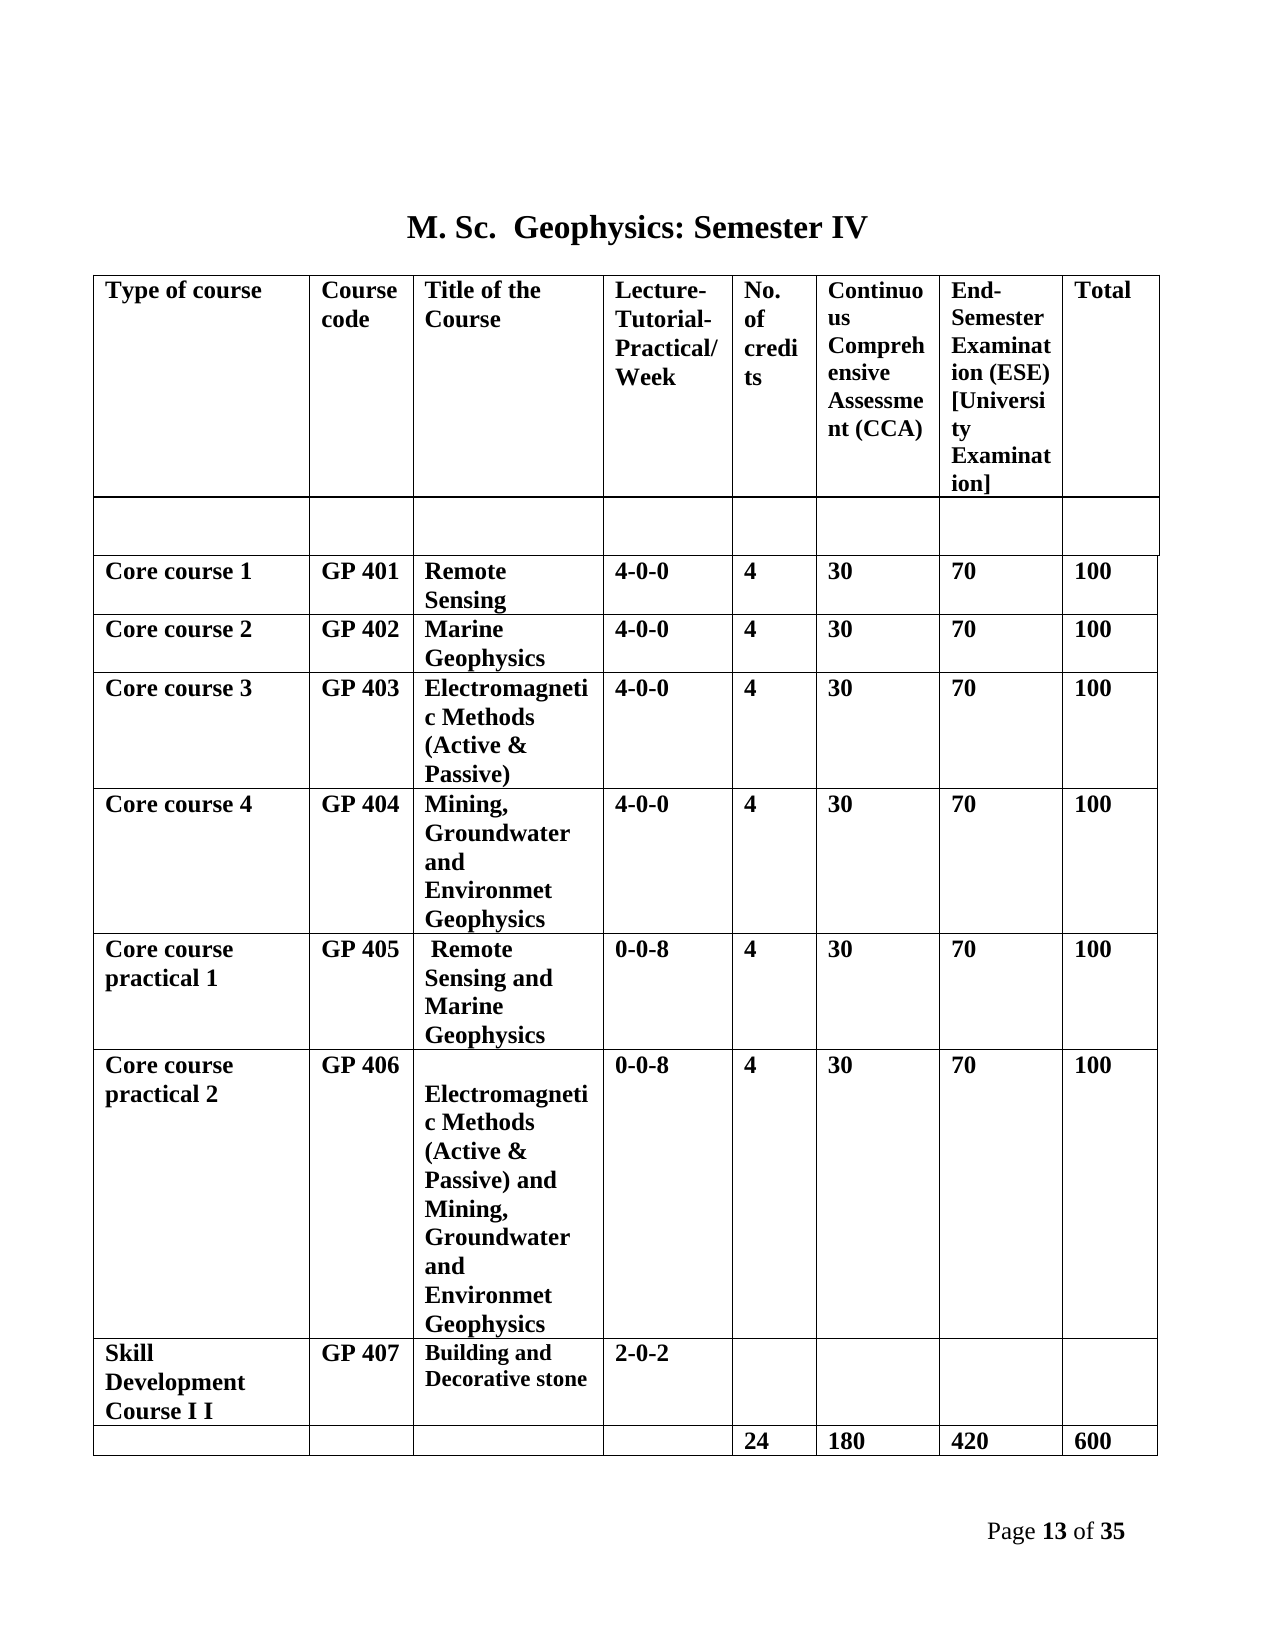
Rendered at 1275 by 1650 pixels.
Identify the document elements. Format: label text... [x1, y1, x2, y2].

table_cell Core course practical 1 [94, 934, 309, 1049]
table_cell [94, 1426, 309, 1454]
table_cell [604, 498, 732, 555]
table_header Course code [310, 276, 413, 496]
table_cell Core course practical 2 [94, 1050, 309, 1337]
table_cell 180 [817, 1426, 939, 1454]
table_cell 2-0-2 [604, 1339, 732, 1425]
table_cell 100 [1063, 615, 1157, 672]
table_cell GP 406 [310, 1050, 413, 1337]
table_cell [733, 1339, 816, 1425]
table_cell Remote Sensing [414, 556, 603, 613]
table_cell 0-0-8 [604, 934, 732, 1049]
table_header Lecture-Tutorial-Practical/Week [604, 276, 732, 496]
table_cell 100 [1063, 1050, 1157, 1337]
table_cell [604, 1426, 732, 1454]
table_cell 24 [733, 1426, 816, 1454]
table_cell [94, 498, 309, 555]
table_cell 4 [733, 615, 816, 672]
table_cell 4 [733, 673, 816, 788]
table_cell Remote Sensing and Marine Geophysics [414, 934, 603, 1049]
table_cell 600 [1063, 1426, 1157, 1454]
table_header No. of credits [733, 276, 816, 496]
table_cell 4 [733, 789, 816, 933]
table_cell GP 401 [310, 556, 413, 613]
table_cell 100 [1063, 789, 1157, 933]
table_cell 70 [940, 673, 1062, 788]
table_cell Core course 3 [94, 673, 309, 788]
table_cell 30 [817, 789, 939, 933]
table_cell [310, 498, 413, 555]
table_cell 70 [940, 1050, 1062, 1337]
table_cell Skill Development Course I I [94, 1339, 309, 1425]
table_cell [1063, 1339, 1157, 1425]
table_cell 4 [733, 934, 816, 1049]
table_cell [310, 1426, 413, 1454]
table_cell Mining, Groundwater and Environmet Geophysics [414, 789, 603, 933]
table_cell 4 [733, 556, 816, 613]
table_cell 30 [817, 556, 939, 613]
table_cell 30 [817, 934, 939, 1049]
table_cell GP 403 [310, 673, 413, 788]
table_cell 420 [940, 1426, 1062, 1454]
table_cell 4-0-0 [604, 556, 732, 613]
table_cell 70 [940, 556, 1062, 613]
table_cell 30 [817, 1050, 939, 1337]
table_cell 30 [817, 673, 939, 788]
table_header Total [1063, 276, 1159, 496]
table_cell Marine Geophysics [414, 615, 603, 672]
table_cell [940, 498, 1062, 555]
table_cell GP 404 [310, 789, 413, 933]
table_header Type of course [94, 276, 309, 496]
table_cell 100 [1063, 934, 1157, 1049]
table_cell [414, 498, 603, 555]
table_cell 70 [940, 615, 1062, 672]
table_cell Core course 1 [94, 556, 309, 613]
table_cell GP 407 [310, 1339, 413, 1425]
table_cell 30 [817, 615, 939, 672]
table_cell [817, 498, 939, 555]
table_cell 4 [733, 1050, 816, 1337]
table_cell 4-0-0 [604, 615, 732, 672]
table_cell 100 [1063, 673, 1157, 788]
table_cell Building and Decorative stone [414, 1339, 603, 1425]
table_cell 70 [940, 934, 1062, 1049]
table_cell 4-0-0 [604, 789, 732, 933]
table_cell 0-0-8 [604, 1050, 732, 1337]
table_cell [733, 498, 816, 555]
table_cell Core course 2 [94, 615, 309, 672]
table_cell [940, 1339, 1062, 1425]
table_cell 100 [1063, 556, 1157, 613]
table_cell [1063, 498, 1159, 555]
table_cell 4-0-0 [604, 673, 732, 788]
table_header End-Semester Examination (ESE) [University Examination] [940, 276, 1062, 496]
table_cell GP 405 [310, 934, 413, 1049]
table_cell 70 [940, 789, 1062, 933]
table_cell Electromagnetic Methods (Active & Passive) [414, 673, 603, 788]
table_header Continuous Comprehensive Assessment (CCA) [817, 276, 939, 496]
text M. Sc. Geophysics: Semester IV [150, 207, 1125, 246]
table_cell [414, 1426, 603, 1454]
table_header Title of the Course [414, 276, 603, 496]
table_cell Core course 4 [94, 789, 309, 933]
table_cell GP 402 [310, 615, 413, 672]
table_cell [817, 1339, 939, 1425]
table_cell Electromagnetic Methods (Active & Passive) and Mining, Groundwater and Environmet Geophysics [414, 1050, 603, 1337]
